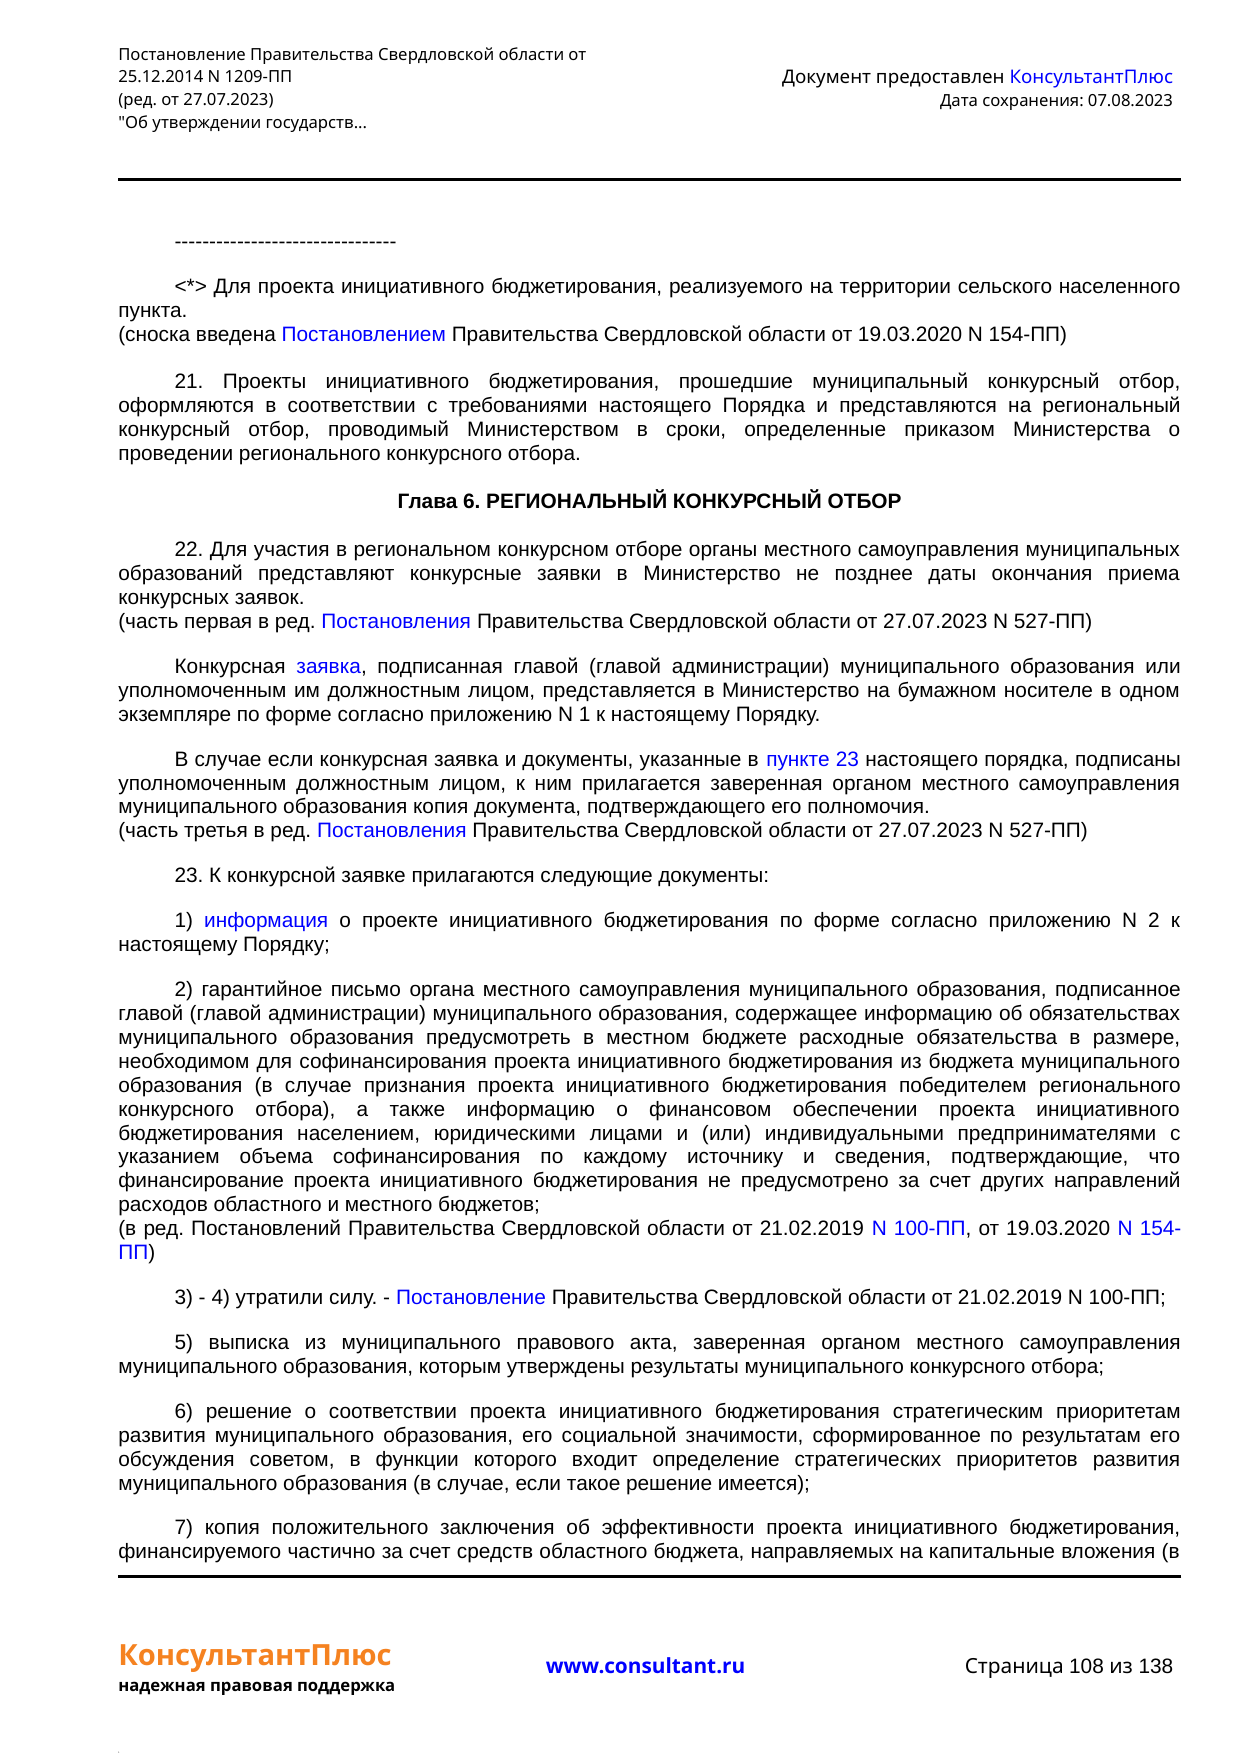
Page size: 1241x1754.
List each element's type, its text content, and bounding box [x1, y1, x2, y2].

text (часть первая в ред. Постановления Правительства Свердловской области от 27.07.2023 N 527-ПП) [118, 609, 1181, 633]
text 6) решение о соответствии проекта инициативного бюджетирования стратегическим приоритетам развития муниципального образования, его социальной значимости, сформированное по результатам его обсуждения советом, в функции которого входит определение стратегических приоритетов развития муниципального образования (в случае, если такое решение имеется); [118, 1398, 1181, 1494]
text 2) гарантийное письмо органа местного самоуправления муниципального образования, подписанное главой (главой администрации) муниципального образования, содержащее информацию об обязательствах муниципального образования предусмотреть в местном бюджете расходные обязательства в размере, необходимом для софинансирования проекта инициативного бюджетирования из бюджета муниципального образования (в случае признания проекта инициативного бюджетирования победителем регионального конкурсного отбора), а также информацию о финансовом обеспечении проекта инициативного бюджетирования населением, юридическими лицами и (или) индивидуальными предпринимателями с указанием объема софинансирования по каждому источнику и сведения, подтверждающие, что финансирование проекта инициативного бюджетирования не предусмотрено за счет других направлений расходов областного и местного бюджетов; [118, 977, 1181, 1216]
text 1) информация о проекте инициативного бюджетирования по форме согласно приложению N 2 к настоящему Порядку; [118, 908, 1181, 956]
text (сноска введена Постановлением Правительства Свердловской области от 19.03.2020 N 154-ПП) [118, 321, 1181, 345]
text 23. К конкурсной заявке прилагаются следующие документы: [118, 863, 1181, 887]
text (в ред. Постановлений Правительства Свердловской области от 21.02.2019 N 100-ПП, от 19.03.2020 N 154-ПП) [118, 1216, 1181, 1264]
text <*> Для проекта инициативного бюджетирования, реализуемого на территории сельского населенного пункта. [118, 273, 1181, 321]
text 21. Проекты инициативного бюджетирования, прошедшие муниципальный конкурсный отбор, оформляются в соответствии с требованиями настоящего Порядка и представляются на региональный конкурсный отбор, проводимый Министерством в сроки, определенные приказом Министерства о проведении регионального конкурсного отбора. [118, 369, 1181, 465]
text 3) - 4) утратили силу. - Постановление Правительства Свердловской области от 21.02.2019 N 100-ПП; [118, 1285, 1181, 1309]
text (часть третья в ред. Постановления Правительства Свердловской области от 27.07.2023 N 527-ПП) [118, 818, 1181, 842]
text 22. Для участия в региональном конкурсном отборе органы местного самоуправления муниципальных образований представляют конкурсные заявки в Министерство не позднее даты окончания приема конкурсных заявок. [118, 537, 1181, 609]
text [118, 1515, 1181, 1563]
text Конкурсная заявка, подписанная главой (главой администрации) муниципального образования или уполномоченным им должностным лицом, представляется в Министерство на бумажном носителе в одном экземпляре по форме согласно приложению N 1 к настоящему Порядку. [118, 654, 1181, 726]
title Глава 6. РЕГИОНАЛЬНЫЙ КОНКУРСНЫЙ ОТБОР [118, 489, 1181, 513]
text 5) выписка из муниципального правового акта, заверенная органом местного самоуправления муниципального образования, которым утверждены результаты муниципального конкурсного отбора; [118, 1330, 1181, 1378]
text -------------------------------- [118, 229, 1181, 253]
text В случае если конкурсная заявка и документы, указанные в пункте 23 настоящего порядка, подписаны уполномоченным должностным лицом, к ним прилагается заверенная органом местного самоуправления муниципального образования копия документа, подтверждающего его полномочия. [118, 746, 1181, 818]
